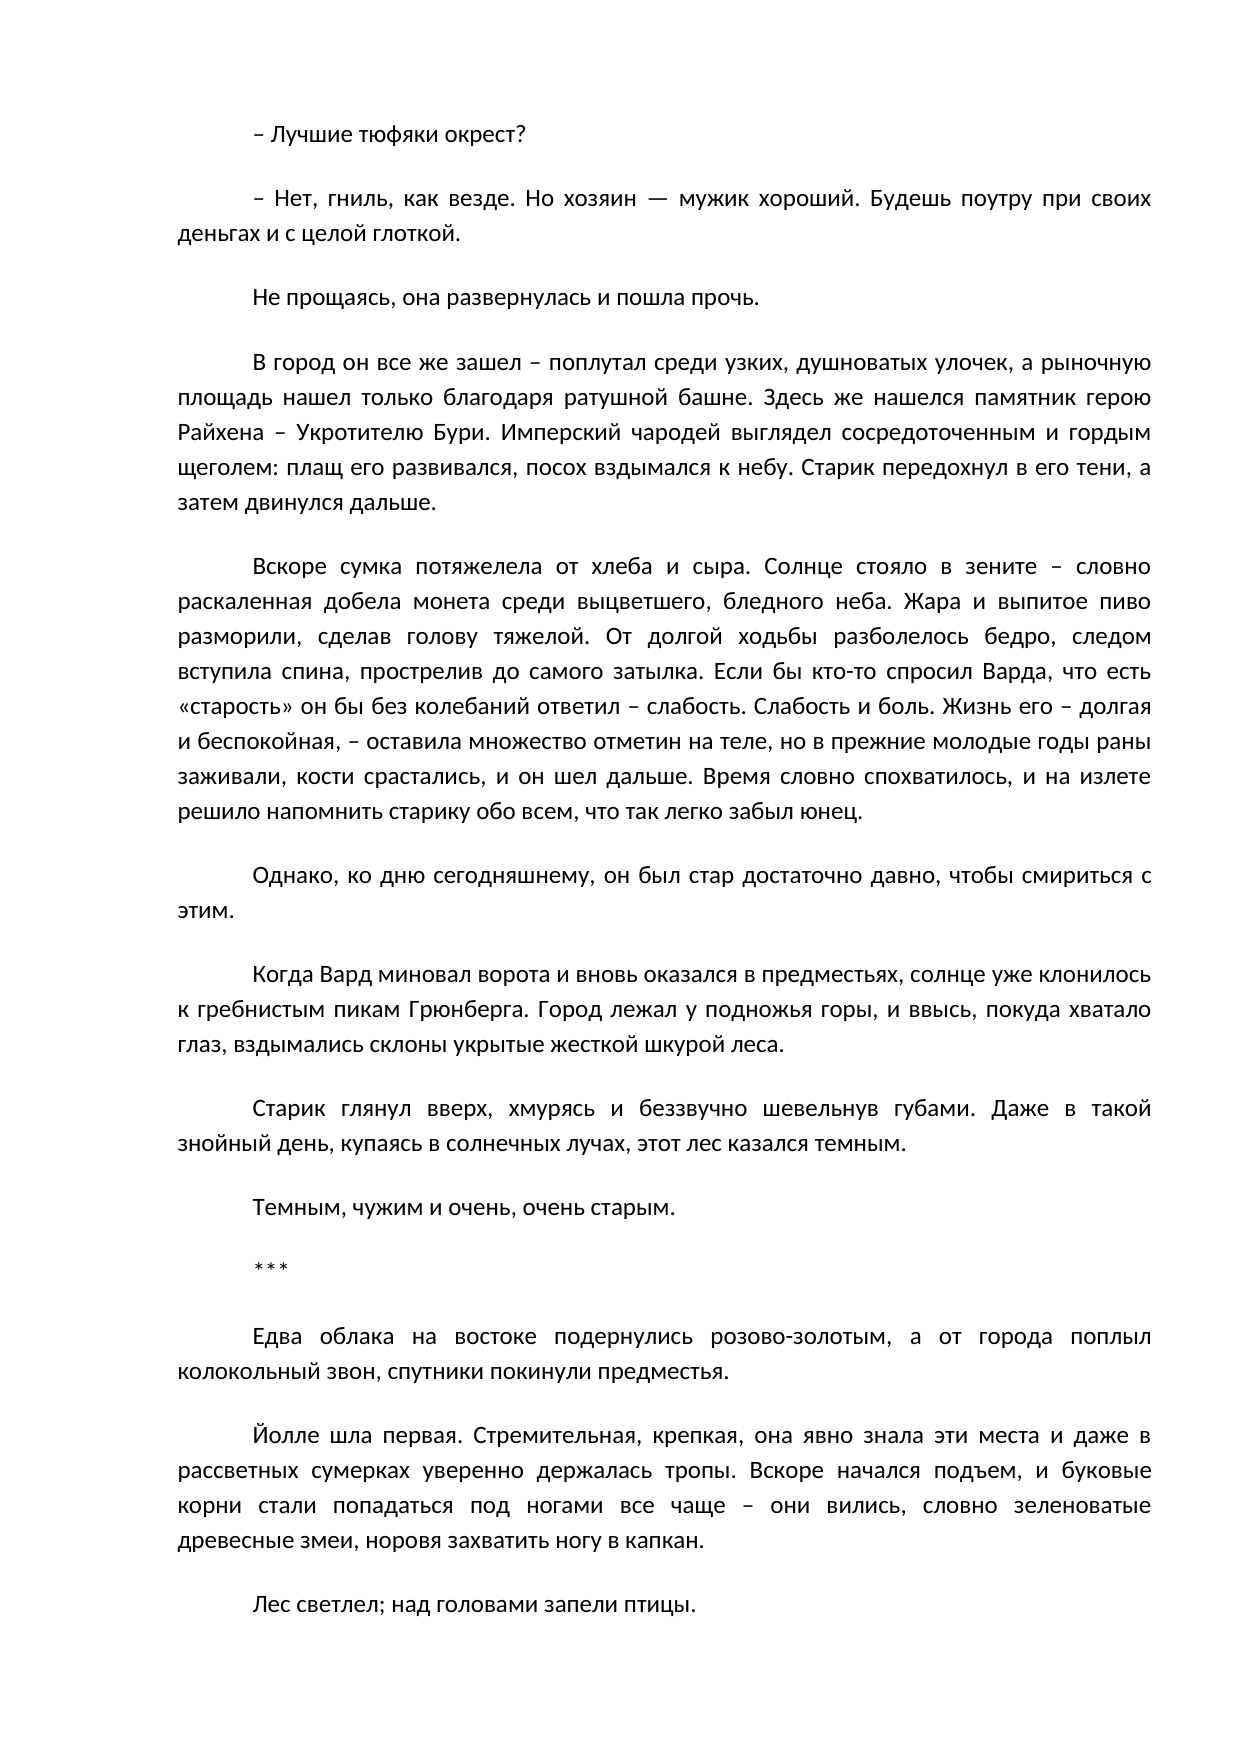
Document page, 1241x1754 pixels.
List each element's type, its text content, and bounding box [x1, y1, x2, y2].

text Темным, чужим и очень, очень старым. [177, 1191, 1152, 1222]
text Йолле шла первая. Стремительная, крепкая, она явно знала эти места и даже в рассветных сумерках уверенно держалась тропы. Вскоре начался подъем, и буковые корни стали попадаться под ногами все чаще – они вились, словно зеленоватые древесные змеи, норовя захватить ногу в капкан. [177, 1419, 1152, 1554]
text Старик глянул вверх, хмурясь и беззвучно шевельнув губами. Даже в такой знойный день, купаясь в солнечных лучах, этот лес казался темным. [177, 1092, 1152, 1158]
text Едва облака на востоке подернулись розово-золотым, а от города поплыл колокольный звон, спутники покинули предместья. [177, 1320, 1152, 1385]
text Однако, ко дню сегодняшнему, он был стар достаточно давно, чтобы смириться с этим. [177, 859, 1152, 924]
text В город он все же зашел – поплутал среди узких, душноватых улочек, а рыночную площадь нашел только благодаря ратушной башне. Здесь же нашелся памятник герою Райхена – Укротителю Бури. Имперский чародей выглядел сосредоточенным и гордым щеголем: плащ его развивался, посох вздымался к небу. Старик передохнул в его тени, а затем двинулся дальше. [177, 346, 1152, 516]
text – Нет, гниль, как везде. Но хозяин — мужик хороший. Будешь поутру при своих деньгах и с целой глоткой. [177, 182, 1152, 248]
text Лес светлел; над головами запели птицы. [177, 1588, 1152, 1619]
text Вскоре сумка потяжелела от хлеба и сыра. Солнце стояло в зените – словно раскаленная добела монета среди выцветшего, бледного неба. Жара и выпитое пиво разморили, сделав голову тяжелой. От долгой ходьбы разболелось бедро, следом вступила спина, прострелив до самого затылка. Если бы кто-то спросил Варда, что есть «старость» он бы без колебаний ответил – слабость. Слабость и боль. Жизнь его – долгая и беспокойная, – оставила множество отметин на теле, но в прежние молодые годы раны заживали, кости срастались, и он шел дальше. Время словно спохватилось, и на излете решило напомнить старику обо всем, что так легко забыл юнец. [177, 550, 1152, 825]
text *** [177, 1256, 1152, 1286]
text Когда Вард миновал ворота и вновь оказался в предместьях, солнце уже клонилось к гребнистым пикам Грюнберга. Город лежал у подножья горы, и ввысь, покуда хватало глаз, вздымались склоны укрытые жесткой шкурой леса. [177, 958, 1152, 1059]
text – Лучшие тюфяки окрест? [177, 118, 1152, 149]
text Не прощаясь, она развернулась и пошла прочь. [177, 281, 1152, 312]
